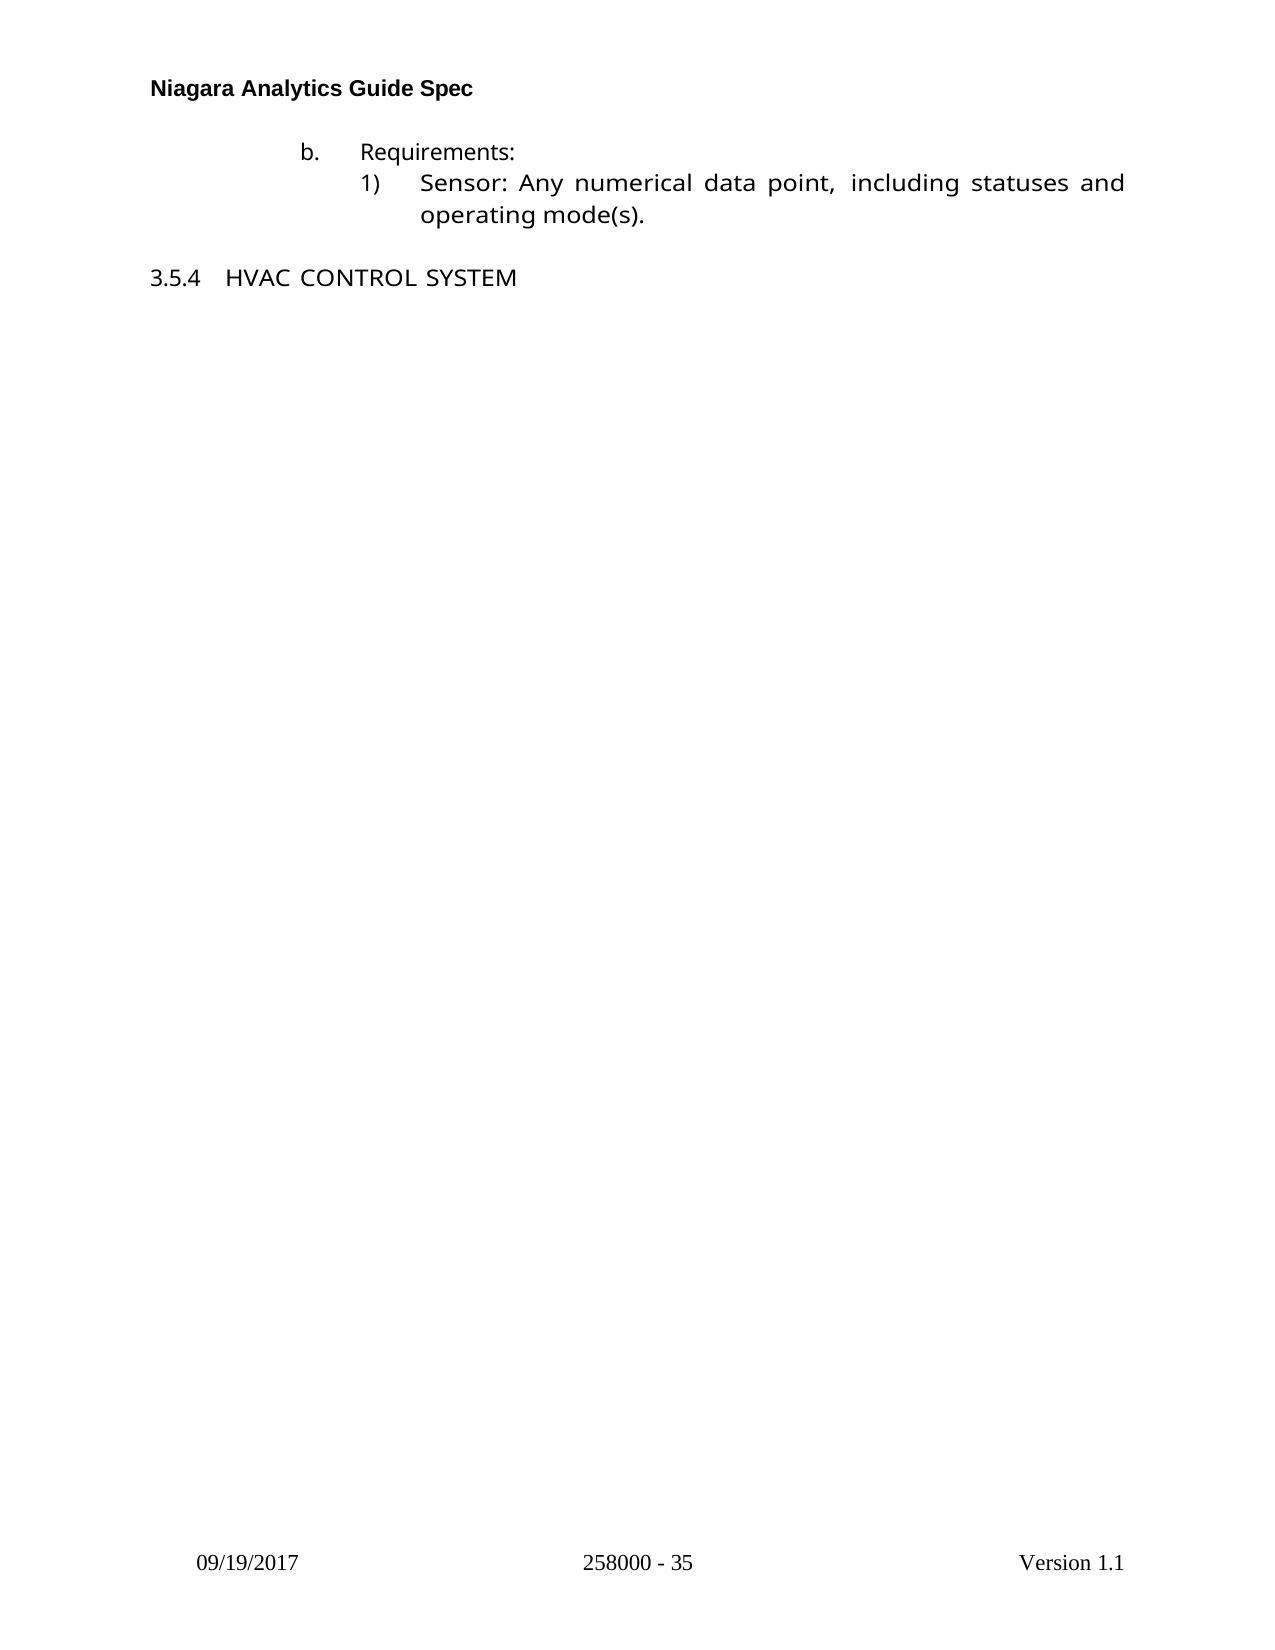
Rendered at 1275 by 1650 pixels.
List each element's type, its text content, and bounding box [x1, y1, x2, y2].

list Sensor: Any numerical data point, including statuses and operating mode(s). [360, 167, 1125, 230]
list Requirements: [300, 139, 1171, 166]
list HVAC CONTROL SYSTEM [150, 262, 1171, 294]
